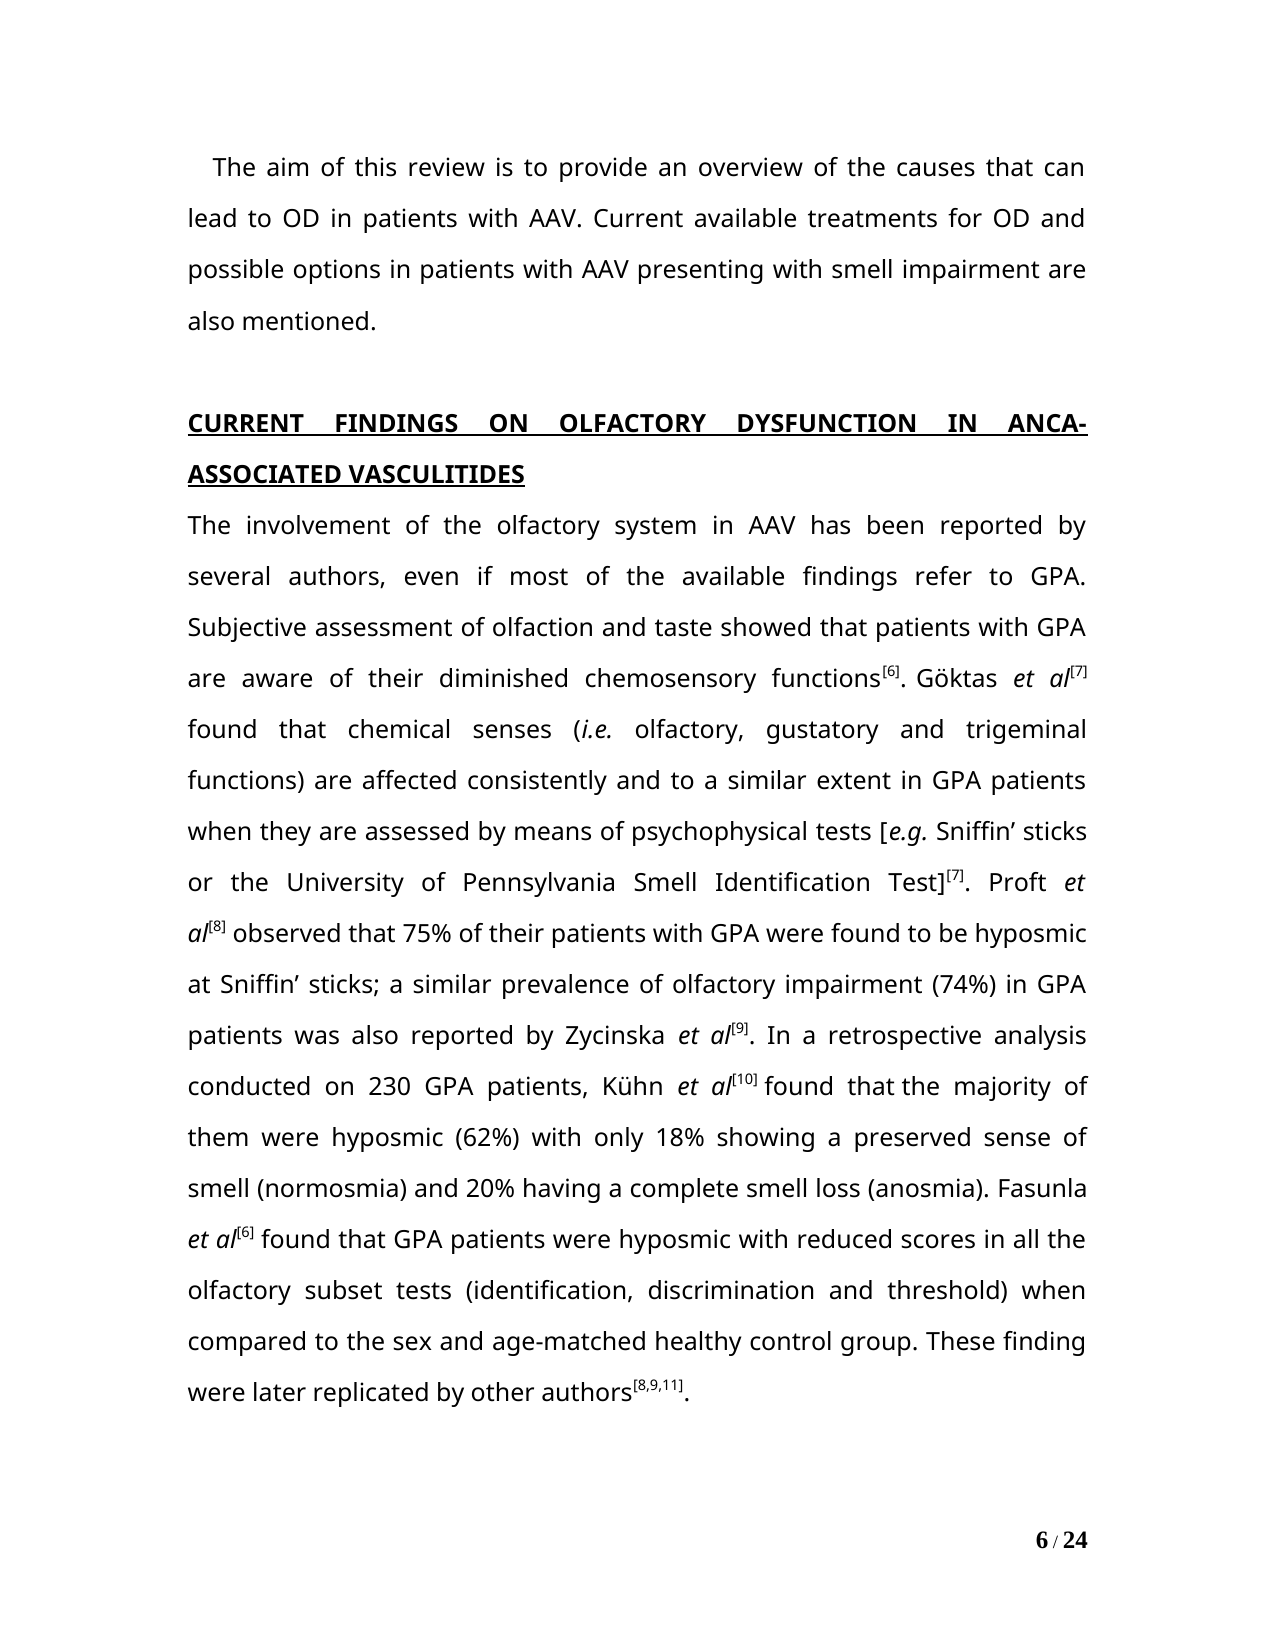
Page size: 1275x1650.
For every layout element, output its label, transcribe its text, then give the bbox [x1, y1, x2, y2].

text CURRENT FINDINGS ON OLFACTORY DYSFUNCTION IN ANCA-ASSOCIATED VASCULITIDES [187, 435, 1087, 490]
text CURRENT FINDINGS ON OLFACTORY DYSFUNCTION IN ANCA-ASSOCIATED VASCULITIDES [187, 405, 1087, 434]
text The involvement of the olfactory system in AAV has been reported by several authors, even if most of the available findings refer to GPA. Subjective assessment of olfaction and taste showed that patients with GPA are aware of their diminished chemosensory functions[6]. Göktas et al[7] found that chemical senses (i.e. olfactory, gustatory and trigeminal functions) are affected consistently and to a similar extent in GPA patients when they are assessed by means of psychophysical tests [e.g. Sniffin’ sticks or the University of Pennsylvania Smell Identification Test][7]. Proft et al[8] observed that 75% of their patients with GPA were found to be hyposmic at Sniffin’ sticks; a similar prevalence of olfactory impairment (74%) in GPA patients was also reported by Zycinska et al[9]. In a retrospective analysis conducted on 230 GPA patients, Kühn et al[10] found that the majority of them were hyposmic (62%) with only 18% showing a preserved sense of smell (normosmia) and 20% having a complete smell loss (anosmia). Fasunla et al[6] found that GPA patients were hyposmic with reduced scores in all the olfactory subset tests (identification, discrimination and threshold) when compared to the sex and age-matched healthy control group. These finding were later replicated by other authors[8,9,11]. [187, 507, 1087, 1409]
text The aim of this review is to provide an overview of the causes that can lead to OD in patients with AAV. Current available treatments for OD and possible options in patients with AAV presenting with smell impairment are also mentioned. [187, 150, 1087, 337]
